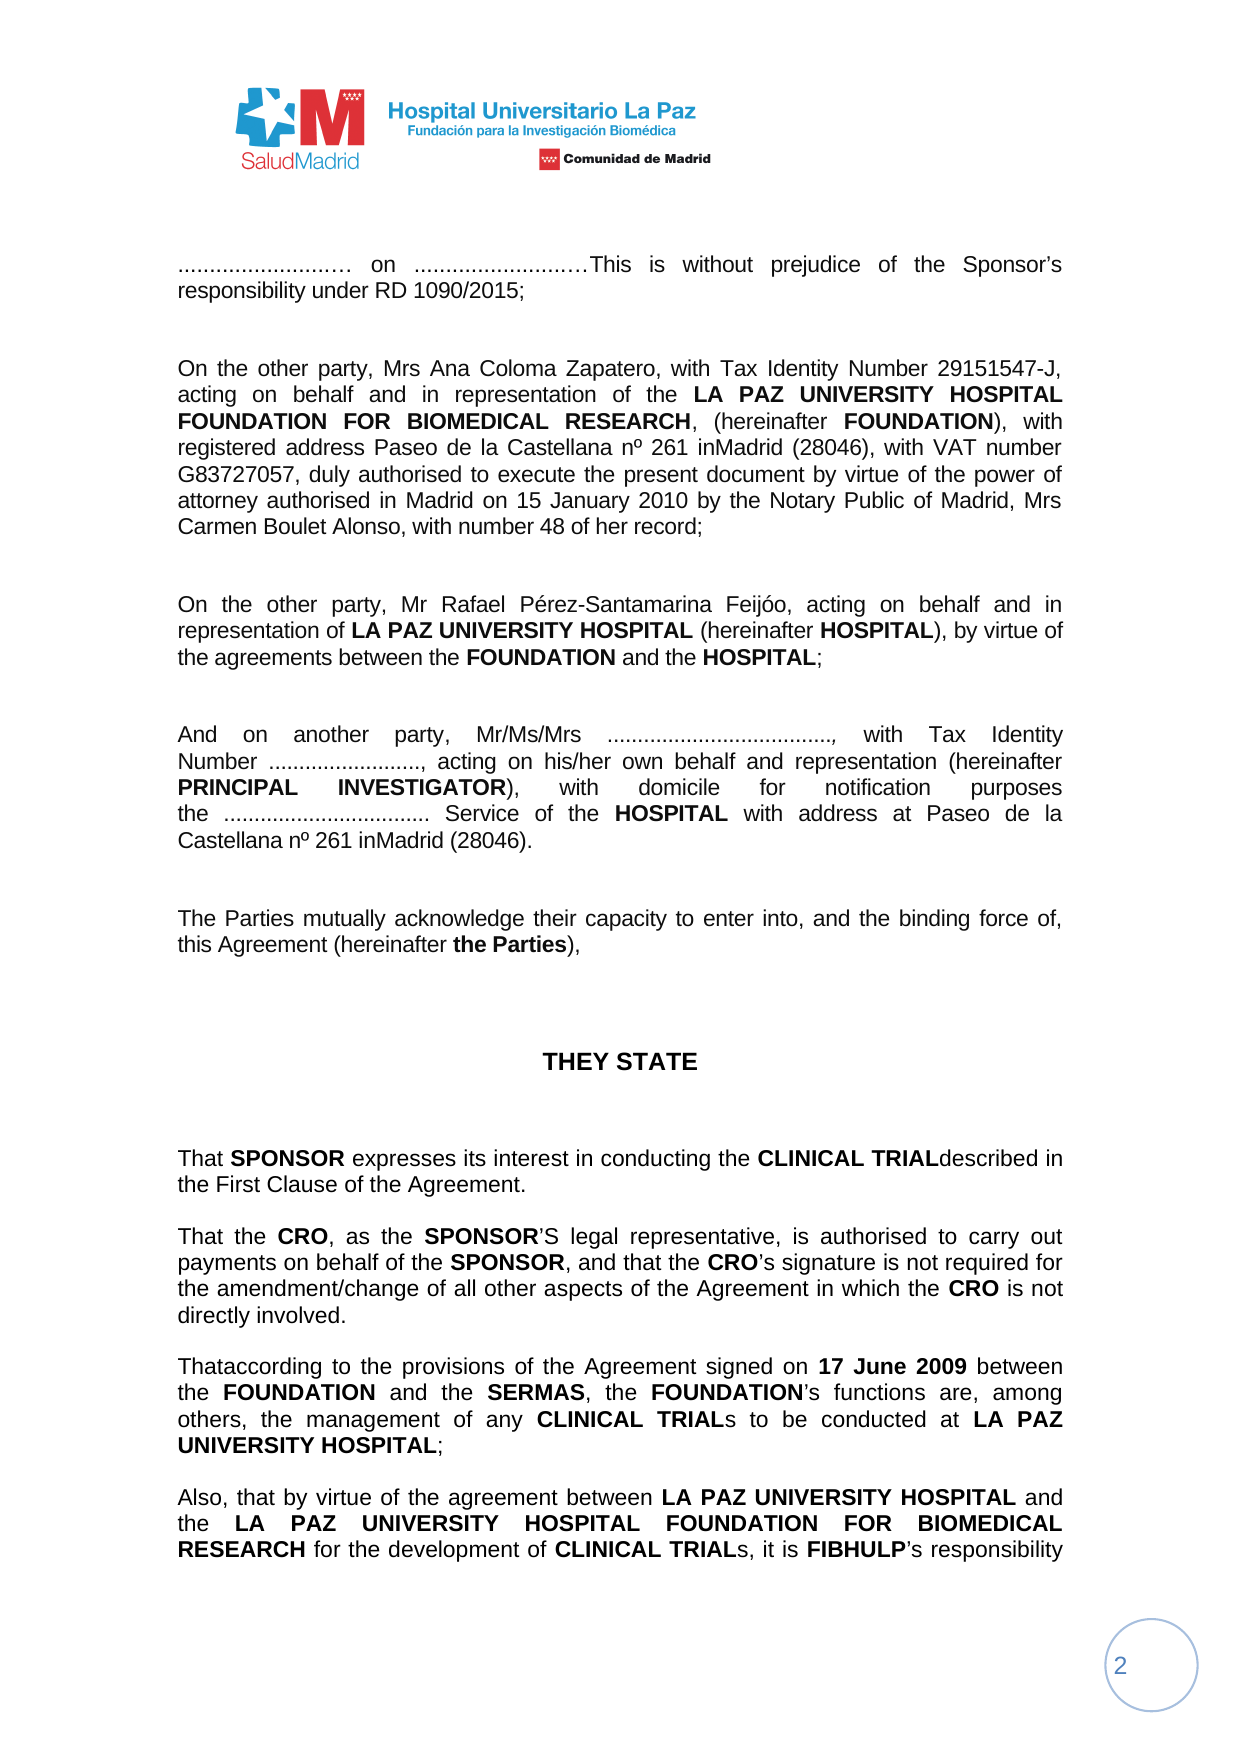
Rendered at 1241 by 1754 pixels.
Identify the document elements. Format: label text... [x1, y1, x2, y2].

text On the other party, Mrs Ana Coloma Zapatero, with Tax Identity Number 29151547-J, acting on behalf and in representation of the LA PAZ UNIVERSITY HOSPITAL FOUNDATION FOR BIOMEDICAL RESEARCH, (hereinafter FOUNDATION), with registered address Paseo de la Castellana nº 261 inMadrid (28046), with VAT number G83727057, duly authorised to execute the present document by virtue of the power of attorney authorised in Madrid on 15 January 2010 by the Notary Public of Madrid, Mrs Carmen Boulet Alonso, with number 48 of her record; [177, 355, 1063, 539]
text And on another party, Mr/Ms/Mrs ....................................., with Tax Identity Number ........................., acting on his/her own behalf and representation (hereinafter PRINCIPAL INVESTIGATOR), with domicile for notification purposes the .................................. Service of the HOSPITAL with address at Paseo de la Castellana nº 261 inMadrid (28046). [177, 721, 1063, 853]
text That the CRO, as the SPONSOR’S legal representative, is authorised to carry out payments on behalf of the SPONSOR, and that the CRO’s signature is not required for the amendment/change of all other aspects of the Agreement in which the CRO is not directly involved. [177, 1223, 1063, 1328]
text Thataccording to the provisions of the Agreement signed on 17 June 2009 between the FOUNDATION and the SERMAS, the FOUNDATION’s functions are, among others, the management of any CLINICAL TRIALs to be conducted at LA PAZ UNIVERSITY HOSPITAL; [177, 1353, 1063, 1458]
text That SPONSOR expresses its interest in conducting the CLINICAL TRIALdescribed in the First Clause of the Agreement. [177, 1145, 1063, 1198]
picture [177, 59, 768, 206]
text The Parties mutually acknowledge their capacity to enter into, and the binding force of, this Agreement (hereinafter the Parties), [177, 904, 1063, 957]
text THEY STATE [177, 1047, 1063, 1076]
text On the other party, Mr Rafael Pérez-Santamarina Feijóo, acting on behalf and in representation of LA PAZ UNIVERSITY HOSPITAL (hereinafter HOSPITAL), by virtue of the agreements between the FOUNDATION and the HOSPITAL; [177, 591, 1063, 670]
